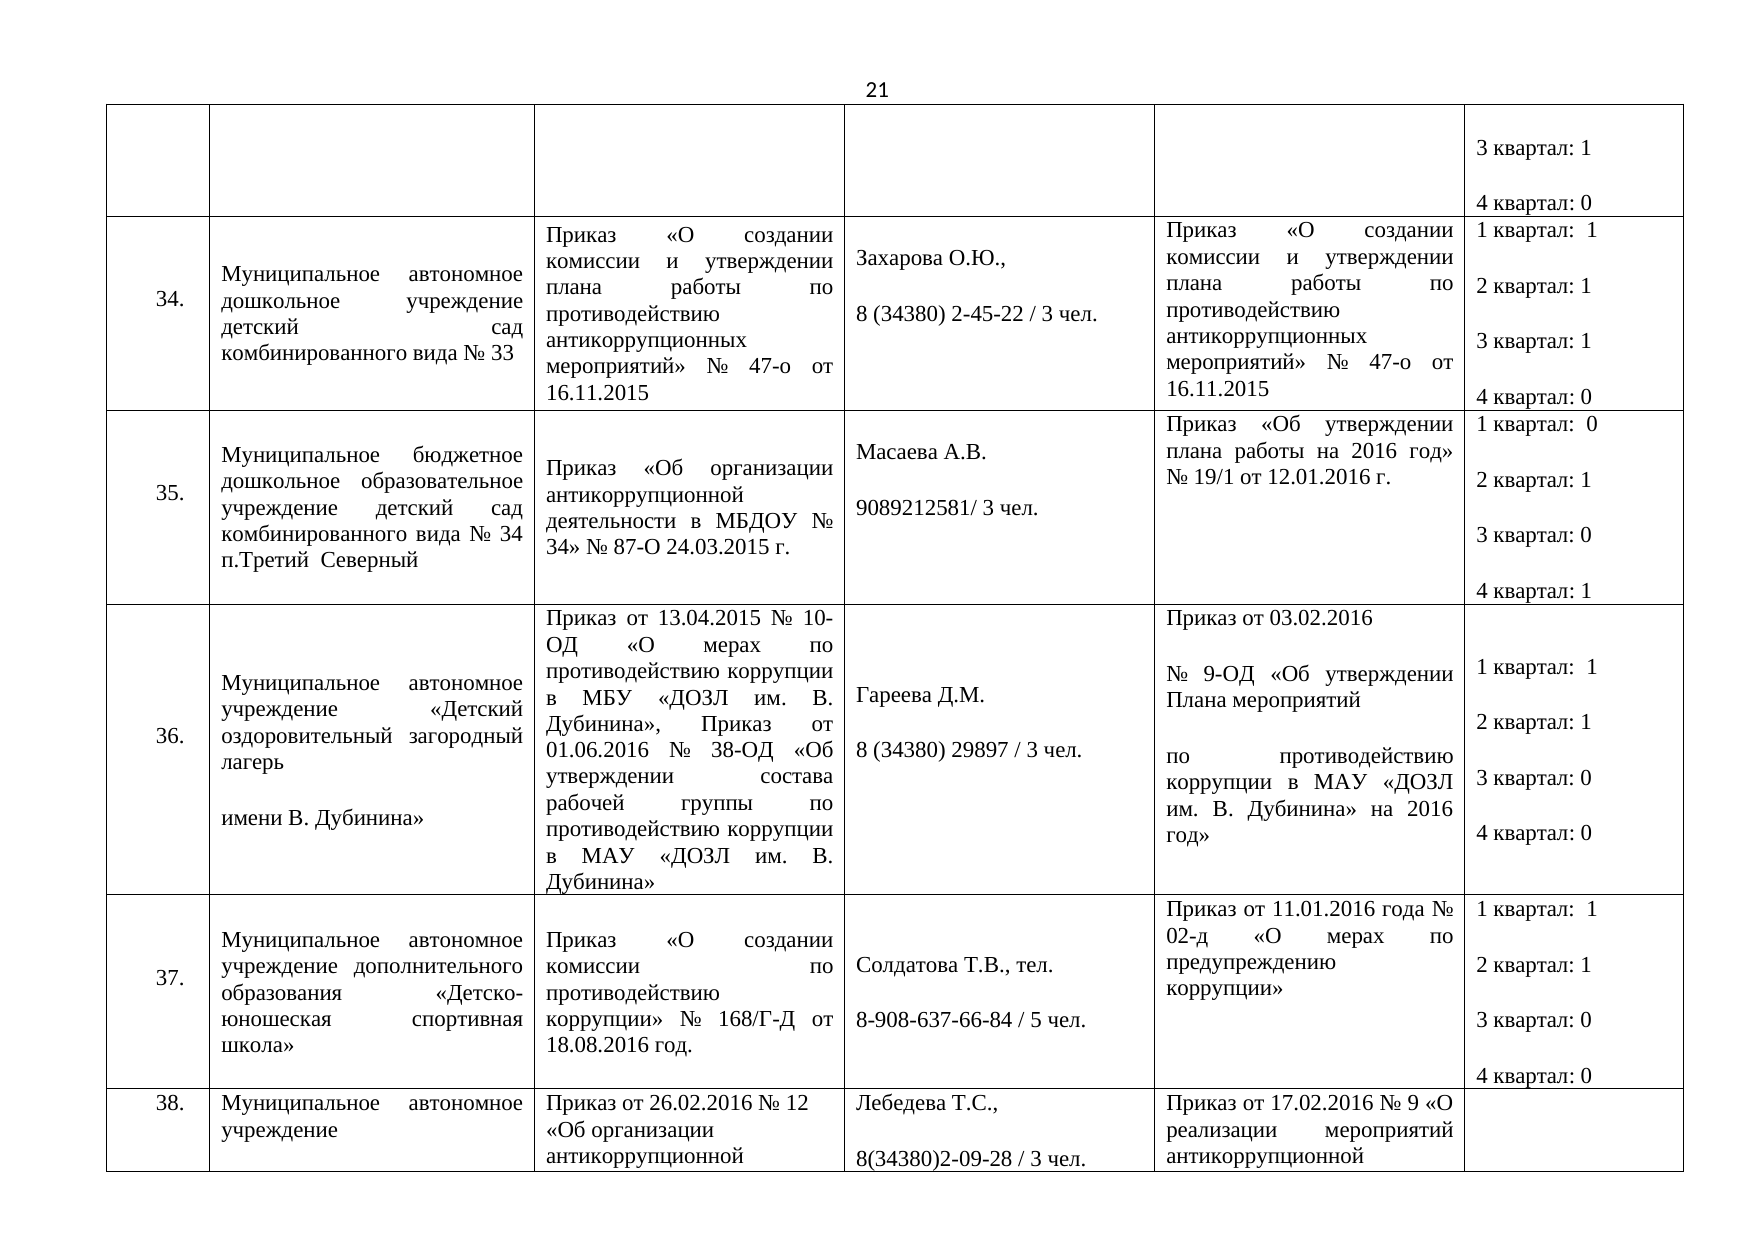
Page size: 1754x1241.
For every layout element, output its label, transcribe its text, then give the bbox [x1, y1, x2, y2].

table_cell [1465, 105, 1683, 216]
table_cell 1 квартал: 1 2 квартал: 1 3 квартал: 0 4 квартал: 0 [1465, 895, 1683, 1088]
table_cell Муниципальное автономное дошкольное учреждение детский сад комбинированного вида № 33 [210, 217, 534, 409]
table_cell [1155, 105, 1464, 216]
table_cell Приказ от 03.02.2016 № 9-ОД «Об утверждении Плана мероприятий по противодействию коррупции в МАУ «ДОЗЛ им. В. Дубинина» на 2016 год» [1155, 605, 1464, 894]
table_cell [845, 1089, 1154, 1171]
table_cell Муниципальное бюджетное дошкольное образовательное учреждение детский сад комбинированного вида № 34 п.Третий Северный [210, 411, 534, 603]
table_cell Гареева Д.М. 8 (34380) 29897 / 3 чел. [845, 605, 1154, 894]
table_cell [107, 895, 209, 1088]
table_cell [107, 605, 209, 894]
table_cell [107, 105, 209, 216]
table_cell Приказ «Об утверждении плана работы на 2016 год» № 19/1 от 12.01.2016 г. [1155, 411, 1464, 603]
table_cell Приказ от 13.04.2015 № 10-ОД «О мерах по противодействию коррупции в МБУ «ДОЗЛ им. В. Дубинина», Приказ от 01.06.2016 № 38-ОД «Об утверждении состава рабочей группы по противодействию коррупции в МАУ «ДОЗЛ им. В. Дубинина» [535, 605, 844, 894]
table_cell Солдатова Т.В., тел. 8-908-637-66-84 / 5 чел. [845, 895, 1154, 1088]
table_cell Приказ «О создании комиссии по противодействию коррупции» № 168/Г-Д от 18.08.2016 год. [535, 895, 844, 1088]
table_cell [1465, 1089, 1683, 1171]
table_cell Захарова О.Ю., 8 (34380) 2-45-22 / 3 чел. [845, 217, 1154, 409]
table_cell [107, 217, 209, 409]
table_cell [1155, 1089, 1464, 1171]
table_cell Приказ «Об организации антикоррупционной деятельности в МБДОУ № 34» № 87-О 24.03.2015 г. [535, 411, 844, 603]
table_cell 1 квартал: 1 2 квартал: 1 3 квартал: 1 4 квартал: 0 [1465, 217, 1683, 409]
table_cell Приказ «О создании комиссии и утверждении плана работы по противодействию антикоррупционных мероприятий» № 47-о от 16.11.2015 [1155, 217, 1464, 409]
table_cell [535, 1089, 844, 1171]
table_cell Масаева А.В. 9089212581/ 3 чел. [845, 411, 1154, 603]
table_cell Муниципальное автономное учреждение «Детский оздоровительный загородный лагерь имени В. Дубинина» [210, 605, 534, 894]
table_cell 1 квартал: 0 2 квартал: 1 3 квартал: 0 4 квартал: 1 [1465, 411, 1683, 603]
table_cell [845, 105, 1154, 216]
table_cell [210, 1089, 534, 1171]
table_cell [107, 411, 209, 603]
table_cell 1 квартал: 1 2 квартал: 1 3 квартал: 0 4 квартал: 0 [1465, 605, 1683, 894]
table_cell Приказ от 11.01.2016 года № 02-д «О мерах по предупреждению коррупции» [1155, 895, 1464, 1088]
table_cell Муниципальное автономное учреждение дополнительного образования «Детско-юношеская спортивная школа» [210, 895, 534, 1088]
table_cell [210, 105, 534, 216]
table_cell Приказ «О создании комиссии и утверждении плана работы по противодействию антикоррупционных мероприятий» № 47-о от 16.11.2015 [535, 217, 844, 409]
table_cell [107, 1089, 209, 1171]
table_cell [535, 105, 844, 216]
